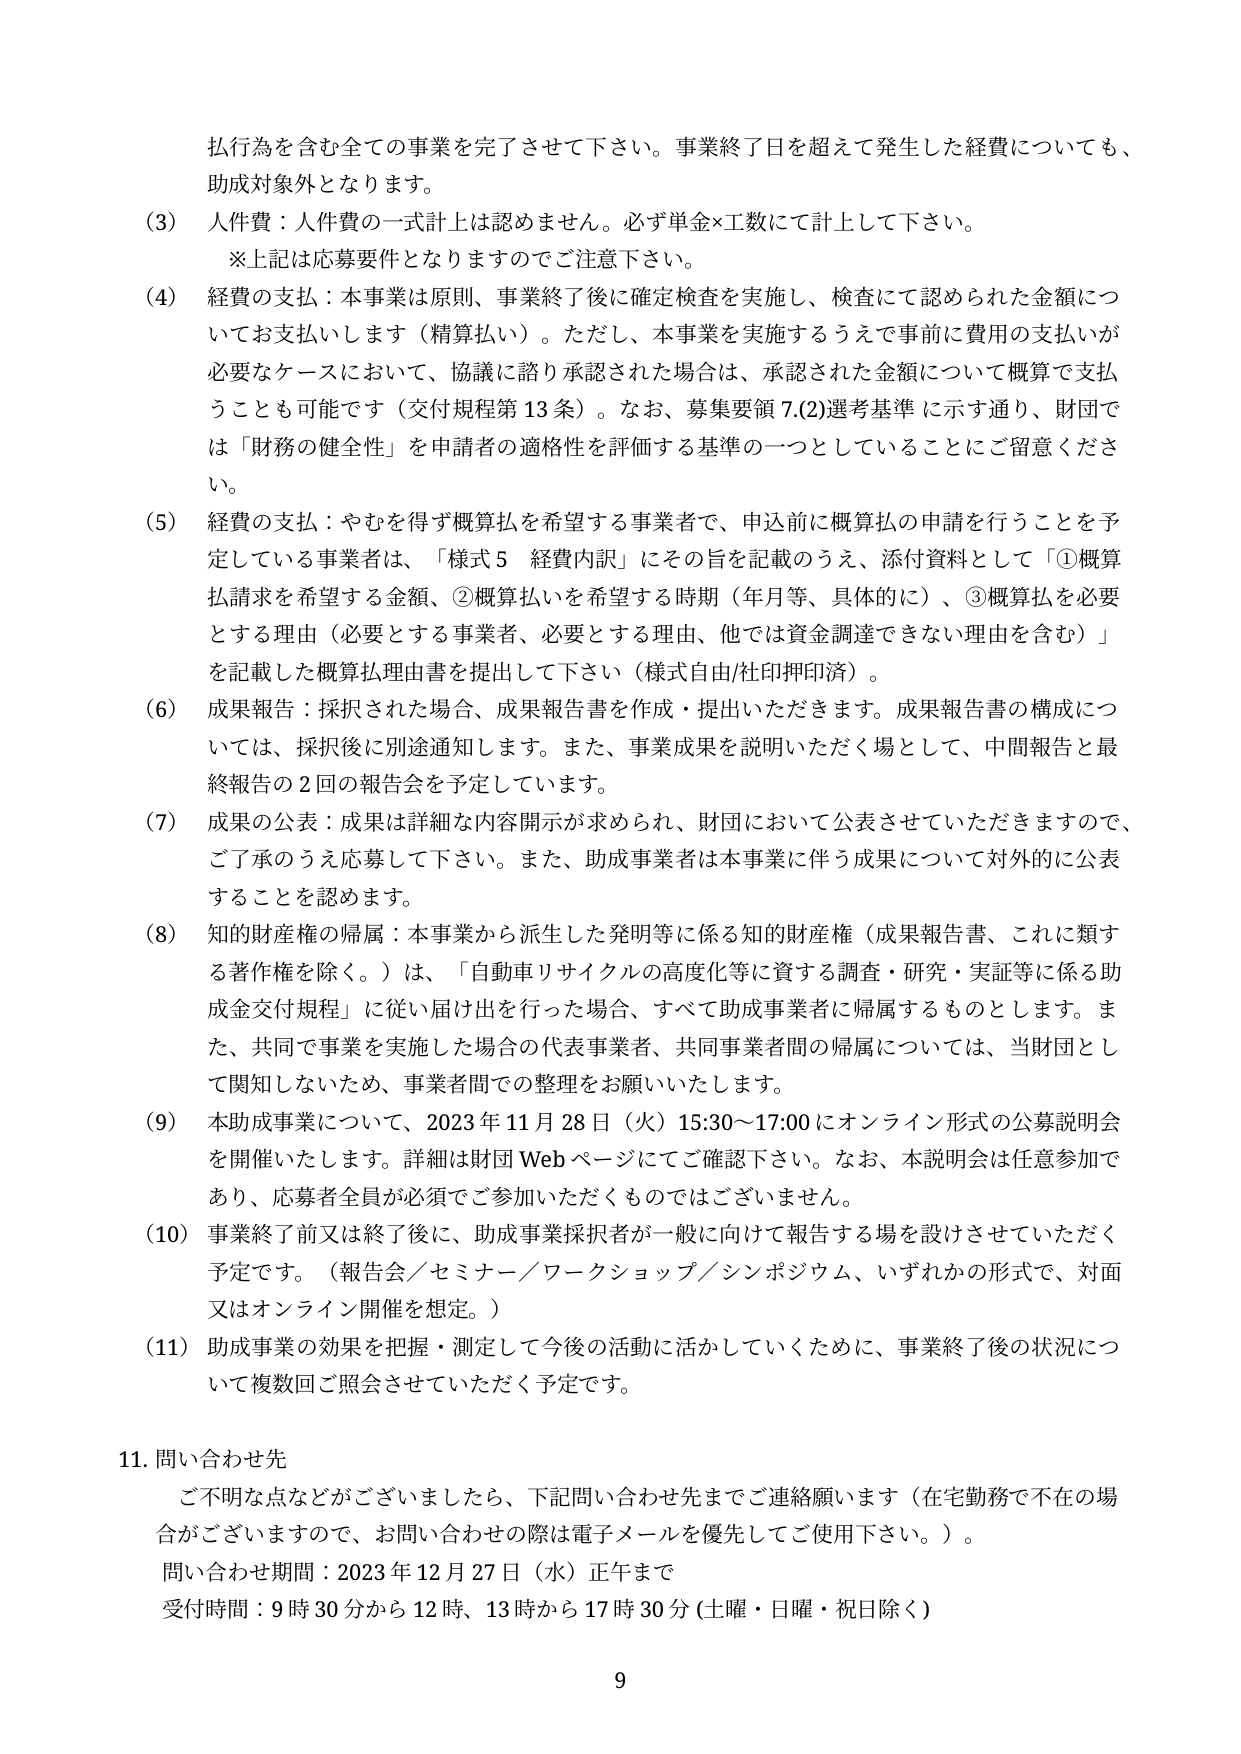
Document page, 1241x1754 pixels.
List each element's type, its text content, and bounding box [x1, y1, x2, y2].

list ※上記は応募要件となりますのでご注意下さい。 [207, 239, 1122, 277]
text 受付時間：9時30分から12時、13時から17時30分 (土曜・日曜・祝日除く) [118, 1589, 1122, 1627]
list 知的財産権の帰属：本事業から派生した発明等に係る知的財産権（成果報告書、これに類する著作権を除く。）は、「自動車リサイクルの高度化等に資する調査・研究・実証等に係る助成金交付規程」に従い届け出を行った場合、すべて助成事業者に帰属するものとします。また、共同で事業を実施した場合の代表事業者、共同事業者間の帰属については、当財団として関知しないため、事業者間での整理をお願いいたします。 [133, 914, 1122, 1102]
list 人件費：人件費の一式計上は認めません。必ず単金×工数にて計上して下さい。 [133, 202, 1122, 239]
list ご不明な点などがございましたら、下記問い合わせ先までご連絡願います（在宅勤務で不在の場合がございますので、お問い合わせの際は電子メールを優先してご使用下さい。）。 [156, 1477, 1122, 1552]
list 経費の支払：本事業は原則、事業終了後に確定検査を実施し、検査にて認められた金額についてお支払いします（精算払い）。ただし、本事業を実施するうえで事前に費用の支払いが必要なケースにおいて、協議に諮り承認された場合は、承認された金額について概算で支払うことも可能です（交付規程第13条）。なお、募集要領7.(2)選考基準 に示す通り、財団では「財務の健全性」を申請者の適格性を評価する基準の一つとしていることにご留意ください。 [133, 277, 1122, 502]
list 成果報告：採択された場合、成果報告書を作成・提出いただきます。成果報告書の構成については、採択後に別途通知します。また、事業成果を説明いただく場として、中間報告と最終報告の2回の報告会を予定しています。 [133, 689, 1122, 802]
list 問い合わせ先 [118, 1439, 1122, 1477]
list 助成事業の効果を把握・測定して今後の活動に活かしていくために、事業終了後の状況について複数回ご照会させていただく予定です。 [133, 1327, 1122, 1402]
text 問い合わせ期間：2023年12月27日（水）正午まで [118, 1552, 1122, 1589]
list 成果の公表：成果は詳細な内容開示が求められ、財団において公表させていただきますので、ご了承のうえ応募して下さい。また、助成事業者は本事業に伴う成果について対外的に公表することを認めます。 [133, 802, 1122, 914]
list 経費の支払：やむを得ず概算払を希望する事業者で、申込前に概算払の申請を行うことを予定している事業者は、「様式5 経費内訳」にその旨を記載のうえ、添付資料として「①概算払請求を希望する金額、②概算払いを希望する時期（年月等、具体的に）、③概算払を必要とする理由（必要とする事業者、必要とする理由、他では資金調達できない理由を含む）」を記載した概算払理由書を提出して下さい（様式自由/社印押印済）。 [133, 502, 1122, 689]
list 本助成事業について、2023年11月28日（火）15:30～17:00にオンライン形式の公募説明会を開催いたします。詳細は財団Webページにてご確認下さい。なお、本説明会は任意参加であり、応募者全員が必須でご参加いただくものではございません。 [133, 1102, 1122, 1214]
list 事業終了前又は終了後に、助成事業採択者が一般に向けて報告する場を設けさせていただく予定です。（報告会／セミナー／ワークショップ／シンポジウム、いずれかの形式で、対面又はオンライン開催を想定。） [133, 1214, 1122, 1327]
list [133, 127, 1122, 202]
